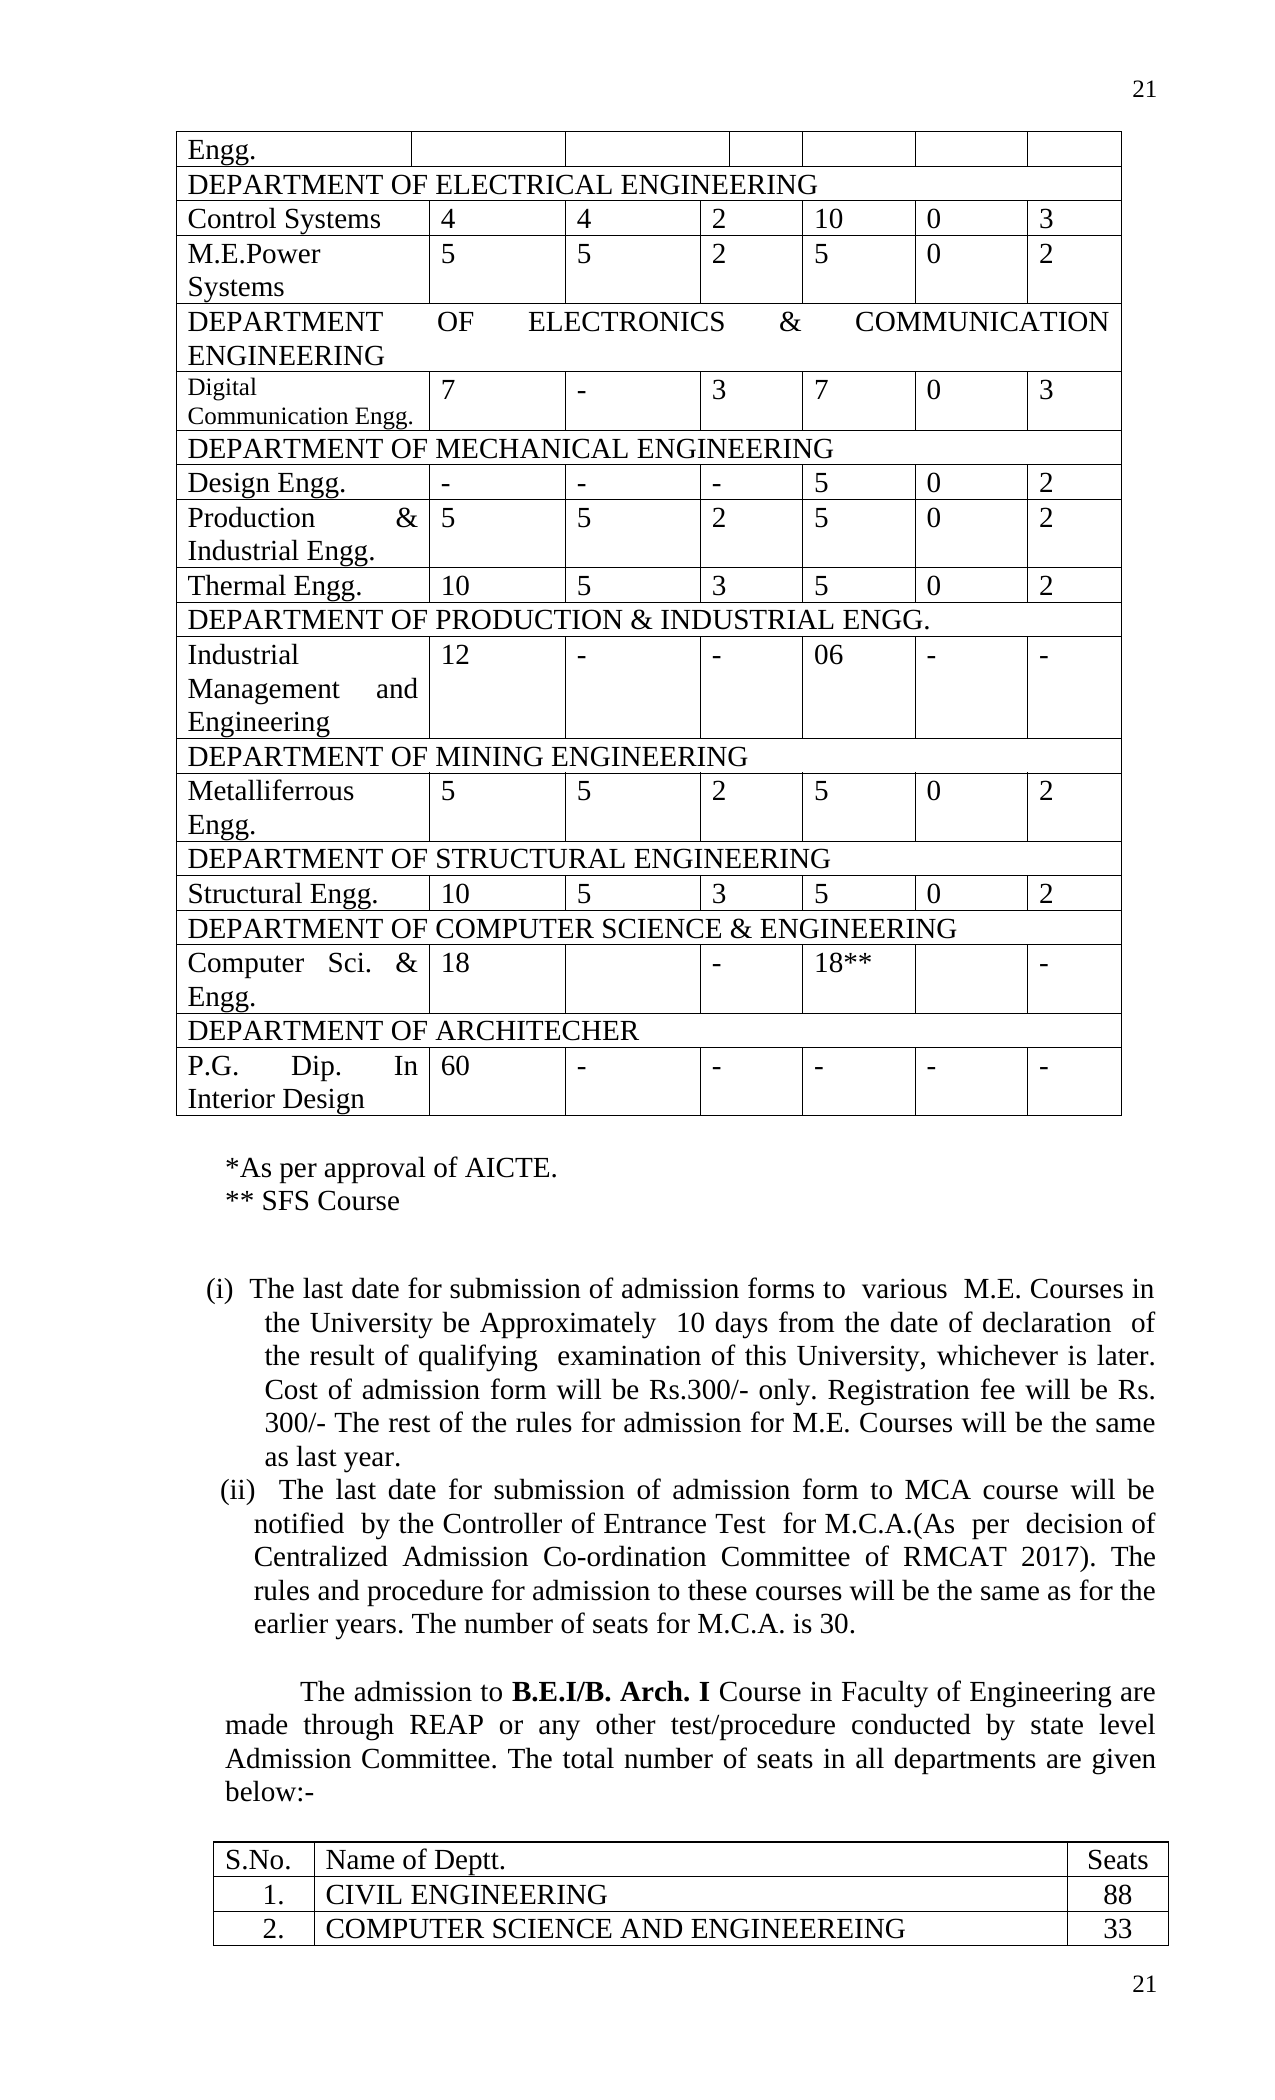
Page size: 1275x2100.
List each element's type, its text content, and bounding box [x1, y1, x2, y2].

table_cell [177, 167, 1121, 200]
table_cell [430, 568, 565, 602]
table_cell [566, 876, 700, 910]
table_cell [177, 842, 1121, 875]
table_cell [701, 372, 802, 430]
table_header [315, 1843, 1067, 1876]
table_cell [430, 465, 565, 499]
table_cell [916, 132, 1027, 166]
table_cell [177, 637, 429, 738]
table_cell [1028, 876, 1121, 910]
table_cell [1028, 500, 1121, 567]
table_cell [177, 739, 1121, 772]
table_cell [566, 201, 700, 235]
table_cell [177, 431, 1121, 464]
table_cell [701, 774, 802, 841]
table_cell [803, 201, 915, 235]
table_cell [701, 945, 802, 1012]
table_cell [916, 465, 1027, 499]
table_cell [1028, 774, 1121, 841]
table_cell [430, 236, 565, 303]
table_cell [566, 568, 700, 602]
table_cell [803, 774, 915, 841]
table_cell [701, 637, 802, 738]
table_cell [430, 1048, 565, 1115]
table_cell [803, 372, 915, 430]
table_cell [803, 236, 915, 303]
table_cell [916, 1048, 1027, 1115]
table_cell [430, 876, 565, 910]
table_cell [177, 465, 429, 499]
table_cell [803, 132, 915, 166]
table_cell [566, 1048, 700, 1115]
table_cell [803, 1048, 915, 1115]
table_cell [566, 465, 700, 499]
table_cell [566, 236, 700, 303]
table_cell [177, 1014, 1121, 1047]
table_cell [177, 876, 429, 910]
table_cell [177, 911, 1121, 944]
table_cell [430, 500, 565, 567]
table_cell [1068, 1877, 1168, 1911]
text The admission to B.E.I/B. Arch. I Course in Faculty of Engineering are made through REAP or any other test/procedure conducted by state level Admission Committee. The total number of seats in all departments are given below:- [225, 1674, 1157, 1808]
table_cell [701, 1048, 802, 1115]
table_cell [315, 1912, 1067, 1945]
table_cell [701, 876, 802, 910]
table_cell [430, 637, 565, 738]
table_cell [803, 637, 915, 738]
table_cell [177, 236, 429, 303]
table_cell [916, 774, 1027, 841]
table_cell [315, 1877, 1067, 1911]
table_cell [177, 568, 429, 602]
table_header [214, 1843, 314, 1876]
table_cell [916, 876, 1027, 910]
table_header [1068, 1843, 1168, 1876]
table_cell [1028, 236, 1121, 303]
text (ii) The last date for submission of admission form to MCA course will be notified by the Controller of Entrance Test for M.C.A.(As per decision of Centralized Admission Co-ordination Committee of RMCAT 2017). The rules and procedure for admission to these courses will be the same as for the earlier years. The number of seats for M.C.A. is 30. [150, 1472, 1157, 1640]
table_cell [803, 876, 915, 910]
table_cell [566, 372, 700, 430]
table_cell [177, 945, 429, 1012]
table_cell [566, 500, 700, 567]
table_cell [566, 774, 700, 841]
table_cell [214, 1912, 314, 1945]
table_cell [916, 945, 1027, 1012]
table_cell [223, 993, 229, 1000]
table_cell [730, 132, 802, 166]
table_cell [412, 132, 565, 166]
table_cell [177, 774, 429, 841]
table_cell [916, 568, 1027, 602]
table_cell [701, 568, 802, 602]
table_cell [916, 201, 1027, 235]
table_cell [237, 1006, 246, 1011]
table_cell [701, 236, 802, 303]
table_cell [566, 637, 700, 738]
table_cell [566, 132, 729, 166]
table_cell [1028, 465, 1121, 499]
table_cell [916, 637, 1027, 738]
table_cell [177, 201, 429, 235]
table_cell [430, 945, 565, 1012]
text *As per approval of AICTE. [225, 1150, 1157, 1183]
text (i) The last date for submission of admission forms to various M.E. Courses in the University be Approximately 10 days from the date of declaration of the result of qualifying examination of this University, whichever is later. Cost of admission form will be Rs.300/- only. Registration fee will be Rs. 300/- The rest of the rules for admission for M.E. Courses will be the same as last year. [150, 1271, 1157, 1472]
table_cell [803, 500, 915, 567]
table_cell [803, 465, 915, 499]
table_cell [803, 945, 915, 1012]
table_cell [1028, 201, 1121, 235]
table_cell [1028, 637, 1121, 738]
text ** SFS Course [225, 1183, 1157, 1217]
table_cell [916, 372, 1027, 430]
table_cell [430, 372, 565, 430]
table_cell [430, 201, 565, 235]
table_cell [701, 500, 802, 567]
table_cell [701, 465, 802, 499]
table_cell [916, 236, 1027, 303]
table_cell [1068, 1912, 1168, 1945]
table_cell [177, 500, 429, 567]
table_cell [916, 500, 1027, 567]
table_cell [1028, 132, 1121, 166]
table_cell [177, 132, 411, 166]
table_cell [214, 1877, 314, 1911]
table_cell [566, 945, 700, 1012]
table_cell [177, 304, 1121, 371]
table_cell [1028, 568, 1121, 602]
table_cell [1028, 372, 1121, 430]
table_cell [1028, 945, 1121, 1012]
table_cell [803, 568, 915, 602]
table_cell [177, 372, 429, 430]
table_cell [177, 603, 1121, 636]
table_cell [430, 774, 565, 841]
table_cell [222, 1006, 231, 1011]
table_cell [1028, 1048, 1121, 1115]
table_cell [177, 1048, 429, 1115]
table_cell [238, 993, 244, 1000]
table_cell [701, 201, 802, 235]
